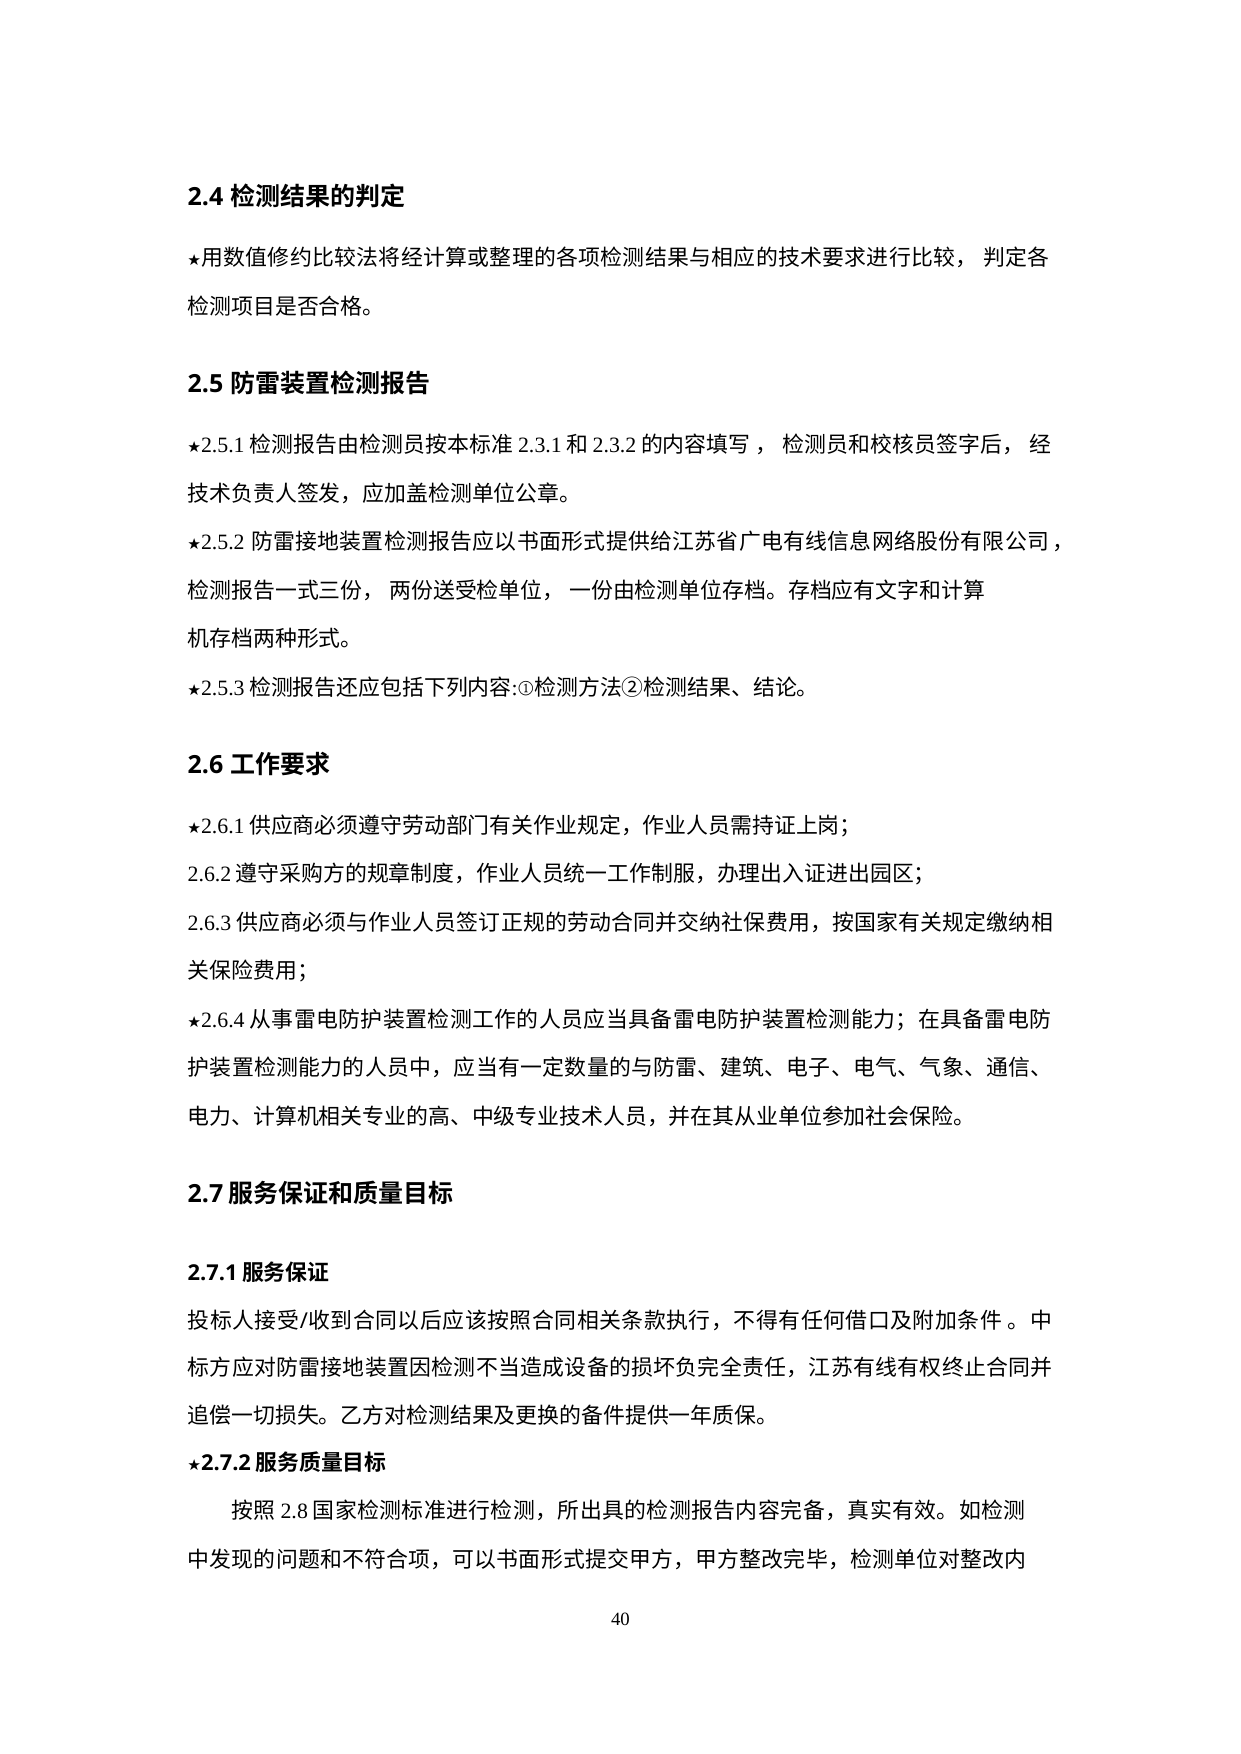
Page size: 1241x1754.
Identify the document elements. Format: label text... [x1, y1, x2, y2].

text ★2.6.1供应商必须遵守劳动部门有关作业规定，作业人员需持证上岗； [187, 807, 1053, 840]
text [187, 1493, 1028, 1574]
text ★2.5.2 防雷接地装置检测报告应以书面形式提供给江苏省广电有线信息网络股份有限公司，检测报告一式三份， 两份送受检单位， 一份由检测单位存档。存档应有文字和计算 [187, 524, 1053, 605]
text 机存档两种形式。 [187, 621, 1053, 653]
subtitle 2.7服务保证和质量目标 [187, 1159, 1053, 1224]
text 投标人接受/收到合同以后应该按照合同相关条款执行，不得有任何借口及附加条件 。中标方应对防雷接地装置因检测不当造成设备的损坏负完全责任，江苏有线有权终止合同并追偿一切损失。乙方对检测结果及更换的备件提供一年质保。 [187, 1303, 1053, 1429]
text ★用数值修约比较法将经计算或整理的各项检测结果与相应的技术要求进行比较， 判定各检测项目是否合格。 [187, 239, 1053, 321]
text ★2.5.3检测报告还应包括下列内容:①检测方法②检测结果、结论。 [187, 669, 1053, 702]
subtitle 2.5 防雷装置检测报告 [187, 349, 1053, 414]
text 2.6.2遵守采购方的规章制度，作业人员统一工作制服，办理出入证进出园区； [187, 856, 1053, 888]
text 2.7.1服务保证 [187, 1255, 1053, 1287]
text ★2.7.2服务质量目标 [187, 1445, 1053, 1477]
text ★2.6.4从事雷电防护装置检测工作的人员应当具备雷电防护装置检测能力；在具备雷电防护装置检测能力的人员中，应当有一定数量的与防雷、建筑、电子、电气、气象、通信、电力、计算机相关专业的高、中级专业技术人员，并在其从业单位参加社会保险。 [187, 1001, 1053, 1131]
subtitle 2.4 检测结果的判定 [187, 162, 1053, 227]
text ★2.5.1检测报告由检测员按本标准2.3.1和2.3.2的内容填写 ， 检测员和校核员签字后， 经技术负责人签发，应加盖检测单位公章。 [187, 427, 1053, 508]
subtitle 2.6 工作要求 [187, 730, 1053, 795]
text 2.6.3供应商必须与作业人员签订正规的劳动合同并交纳社保费用，按国家有关规定缴纳相关保险费用； [187, 904, 1053, 985]
